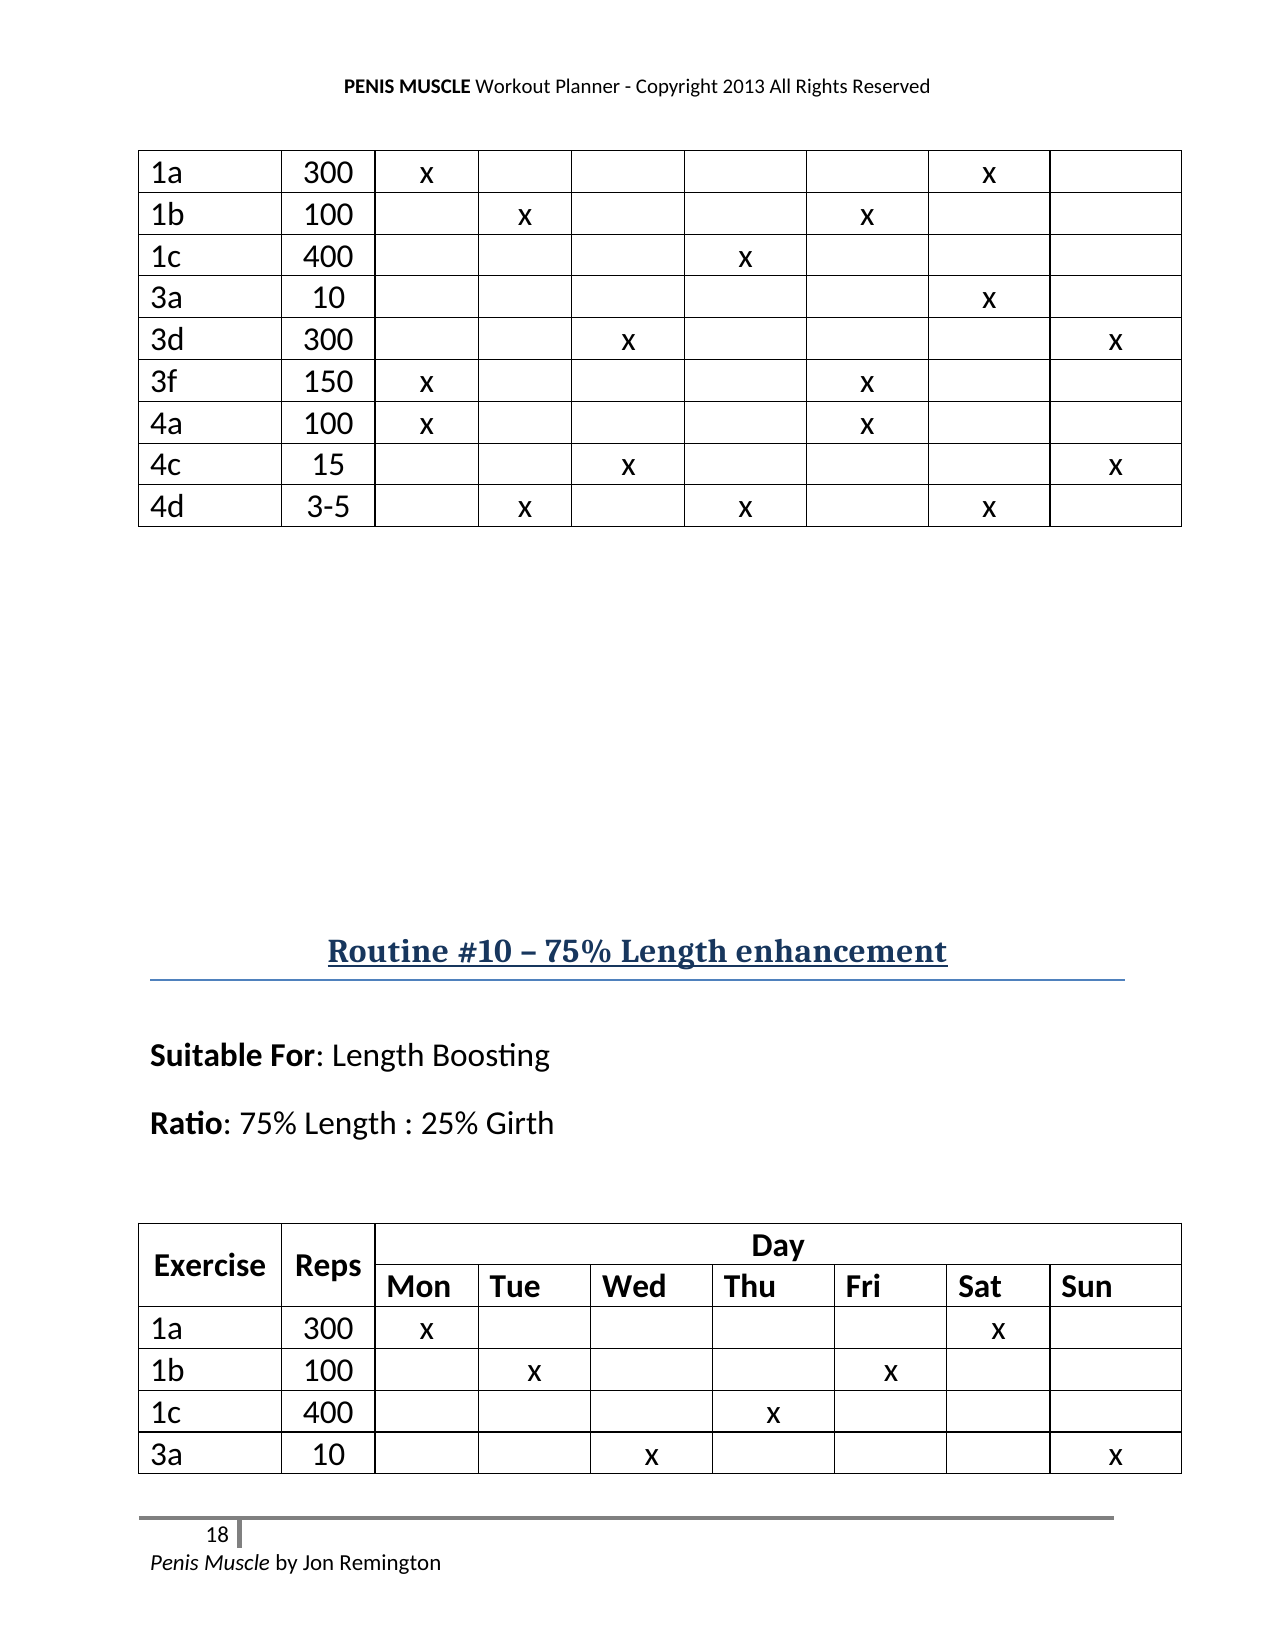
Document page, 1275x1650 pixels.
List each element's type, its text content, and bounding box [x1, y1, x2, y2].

table_cell x [591, 1433, 712, 1473]
table_cell [376, 276, 478, 317]
table_cell [479, 444, 571, 484]
table_cell [835, 1307, 946, 1348]
table_cell [685, 193, 806, 233]
table_cell Tue [479, 1265, 590, 1306]
table_cell [572, 360, 684, 401]
table_cell 1c [139, 1391, 281, 1431]
table_cell x [929, 485, 1049, 526]
table_cell [929, 193, 1049, 233]
table_cell [685, 151, 806, 192]
table_cell [1051, 485, 1181, 526]
table_cell [807, 235, 928, 275]
table_cell x [479, 193, 571, 233]
table_cell 3a [139, 276, 281, 317]
table_cell x [929, 276, 1049, 317]
table_cell 1b [139, 193, 281, 233]
table_cell 100 [282, 1349, 374, 1390]
table_cell x [572, 318, 684, 359]
table_cell x [376, 1307, 478, 1348]
table_cell x [572, 444, 684, 484]
table_cell Thu [713, 1265, 834, 1306]
table_cell [835, 1391, 946, 1431]
table_cell x [479, 485, 571, 526]
table_header Exercise [139, 1224, 281, 1306]
table_cell [929, 235, 1049, 275]
table_cell 10 [282, 276, 374, 317]
table_cell x [376, 360, 478, 401]
table_cell 4a [139, 402, 281, 442]
table_cell x [929, 151, 1049, 192]
table_cell [807, 151, 928, 192]
table_cell 10 [282, 1433, 374, 1473]
table_cell 300 [282, 318, 374, 359]
table_cell Mon [376, 1265, 478, 1306]
table_cell [479, 151, 571, 192]
table_cell x [376, 151, 478, 192]
table_cell [1051, 235, 1181, 275]
table_cell [685, 444, 806, 484]
table_cell x [685, 485, 806, 526]
table_cell 300 [282, 151, 374, 192]
table_cell [1051, 276, 1181, 317]
table_cell [947, 1433, 1049, 1473]
table_cell 1c [139, 235, 281, 275]
table_cell [376, 1391, 478, 1431]
table_cell Fri [835, 1265, 946, 1306]
table_cell [479, 318, 571, 359]
table_cell [479, 235, 571, 275]
table_cell [713, 1433, 834, 1473]
table_cell [1051, 1349, 1181, 1390]
table_cell 4c [139, 444, 281, 484]
table_cell 100 [282, 402, 374, 442]
table_cell [376, 444, 478, 484]
table_cell [1051, 402, 1181, 442]
table_cell 3d [139, 318, 281, 359]
text Suitable For: Length Boosting [150, 1034, 1125, 1075]
table_cell [807, 318, 928, 359]
table_cell [479, 402, 571, 442]
table_cell [807, 444, 928, 484]
table_cell [1051, 193, 1181, 233]
table_cell x [1051, 318, 1181, 359]
table_cell [685, 402, 806, 442]
table_cell [376, 485, 478, 526]
table_cell [807, 276, 928, 317]
table_cell [572, 151, 684, 192]
table_cell [572, 235, 684, 275]
table_cell 400 [282, 235, 374, 275]
table_cell [1051, 151, 1181, 192]
table_cell [929, 444, 1049, 484]
table_cell x [835, 1349, 946, 1390]
table_cell 100 [282, 193, 374, 233]
table_cell [479, 1307, 590, 1348]
table_cell 3f [139, 360, 281, 401]
table_cell x [1051, 444, 1181, 484]
table_cell [479, 1391, 590, 1431]
table_cell [572, 276, 684, 317]
table_cell 400 [282, 1391, 374, 1431]
table_cell [835, 1433, 946, 1473]
table_cell [376, 235, 478, 275]
table_cell [572, 485, 684, 526]
table_cell x [479, 1349, 590, 1390]
table_cell 1a [139, 151, 281, 192]
table_cell [685, 276, 806, 317]
table_cell 300 [282, 1307, 374, 1348]
table_cell [1051, 360, 1181, 401]
table_cell [591, 1307, 712, 1348]
table_cell x [807, 402, 928, 442]
table_cell [929, 360, 1049, 401]
table_cell 15 [282, 444, 374, 484]
table_cell 150 [282, 360, 374, 401]
table_cell [685, 360, 806, 401]
table_cell x [807, 360, 928, 401]
table_cell 1b [139, 1349, 281, 1390]
table_cell [807, 485, 928, 526]
table_cell [376, 1433, 478, 1473]
subtitle Routine #10 – 75% Length enhancement [150, 933, 1125, 979]
table_cell [713, 1307, 834, 1348]
table_cell Wed [591, 1265, 712, 1306]
table_cell [572, 193, 684, 233]
table_cell x [1051, 1433, 1181, 1473]
table_header Day [376, 1224, 1181, 1264]
table_cell x [947, 1307, 1049, 1348]
table_cell 3a [139, 1433, 281, 1473]
table_cell [591, 1349, 712, 1390]
table_cell [376, 318, 478, 359]
table_cell [479, 1433, 590, 1473]
table_cell x [685, 235, 806, 275]
table_header Reps [282, 1224, 374, 1306]
table_cell [929, 402, 1049, 442]
table_cell x [713, 1391, 834, 1431]
table_cell [713, 1349, 834, 1390]
table_cell Sat [947, 1265, 1049, 1306]
text Ratio: 75% Length : 25% Girth [150, 1102, 1125, 1143]
table_cell [572, 402, 684, 442]
table_cell [929, 318, 1049, 359]
table_cell [376, 193, 478, 233]
table_cell x [807, 193, 928, 233]
table_cell 3-5 [282, 485, 374, 526]
table_cell [947, 1391, 1049, 1431]
table_cell [1051, 1307, 1181, 1348]
table_cell [479, 360, 571, 401]
table_cell [591, 1391, 712, 1431]
table_cell [479, 276, 571, 317]
table_cell [1051, 1391, 1181, 1431]
table_cell [947, 1349, 1049, 1390]
table_cell [685, 318, 806, 359]
table_cell 4d [139, 485, 281, 526]
table_cell [376, 1349, 478, 1390]
table_cell x [376, 402, 478, 442]
table_cell Sun [1051, 1265, 1181, 1306]
table_cell 1a [139, 1307, 281, 1348]
